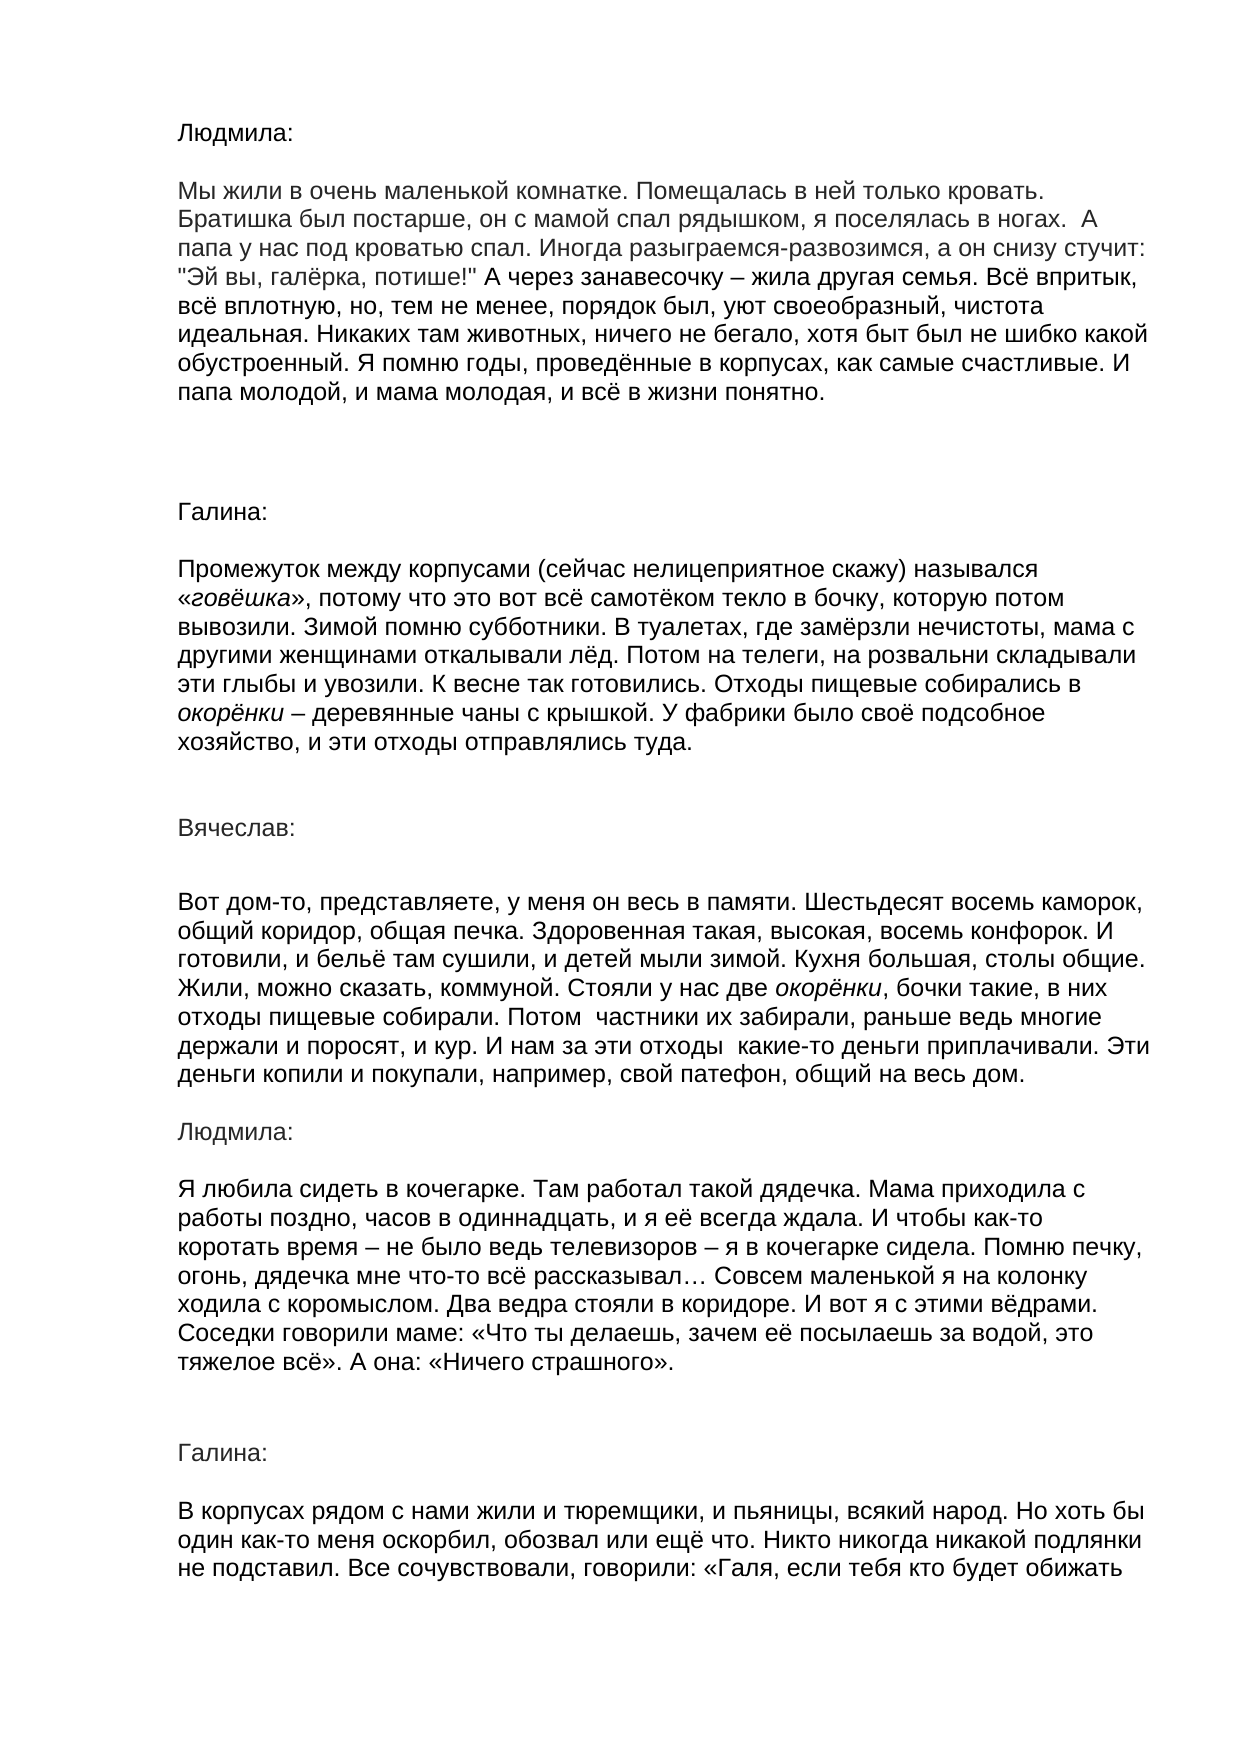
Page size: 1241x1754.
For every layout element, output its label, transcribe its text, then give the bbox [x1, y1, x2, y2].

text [177, 1496, 1152, 1582]
text Вот дом-то, представляете, у меня он весь в памяти. Шестьдесят восемь каморок, общий коридор, общая печка. Здоровенная такая, высокая, восемь конфорок. И готовили, и бельё там сушили, и детей мыли зимой. Кухня большая, столы общие. Жили, можно сказать, коммуной. Стояли у нас две окорёнки, бочки такие, в них отходы пищевые собирали. Потом частники их забирали, раньше ведь многие держали и поросят, и кур. И нам за эти отходы какие-то деньги приплачивали. Эти деньги копили и покупали, например, свой патефон, общий на весь дом. [177, 887, 1152, 1088]
text Галина: [177, 1438, 1152, 1467]
text Я любила сидеть в кочегарке. Там работал такой дядечка. Мама приходила с работы поздно, часов в одиннадцать, и я её всегда ждала. И чтобы как-то коротать время – не было ведь телевизоров – я в кочегарке сидела. Помню печку, огонь, дядечка мне что-то всё рассказывал… Совсем маленькой я на колонку ходила с коромыслом. Два ведра стояли в коридоре. И вот я с этими вёдрами. Соседки говорили маме: «Что ты делаешь, зачем её посылаешь за водой, это тяжелое всё». А она: «Ничего страшного». [177, 1174, 1152, 1376]
text Людмила: [177, 1117, 1152, 1146]
text Мы жили в очень маленькой комнатке. Помещалась в ней только кровать. Братишка был постарше, он с мамой спал рядышком, я поселялась в ногах. А папа у нас под кроватью спал. Иногда разыграемся-развозимся, а он снизу стучит: "Эй вы, галёрка, потише!" А через занавесочку – жила другая семья. Всё впритык, всё вплотную, но, тем не менее, порядок был, уют своеобразный, чистота идеальная. Никаких там животных, ничего не бегало, хотя быт был не шибко какой обустроенный. Я помню годы, проведённые в корпусах, как самые счастливые. И папа молодой, и мама молодая, и всё в жизни понятно. [177, 176, 1152, 406]
text Галина: [177, 496, 1152, 525]
text Людмила: [177, 118, 1152, 147]
text Промежуток между корпусами (сейчас нелицеприятное скажу) назывался «говёшка», потому что это вот всё самотёком текло в бочку, которую потом вывозили. Зимой помню субботники. В туалетах, где замёрзли нечистоты, мама с другими женщинами откалывали лёд. Потом на телеги, на розвальни складывали эти глыбы и увозили. К весне так готовились. Отходы пищевые собирались в окорёнки – деревянные чаны с крышкой. У фабрики было своё подсобное хозяйство, и эти отходы отправлялись туда. [177, 554, 1152, 755]
text Вячеслав: [177, 813, 1152, 841]
